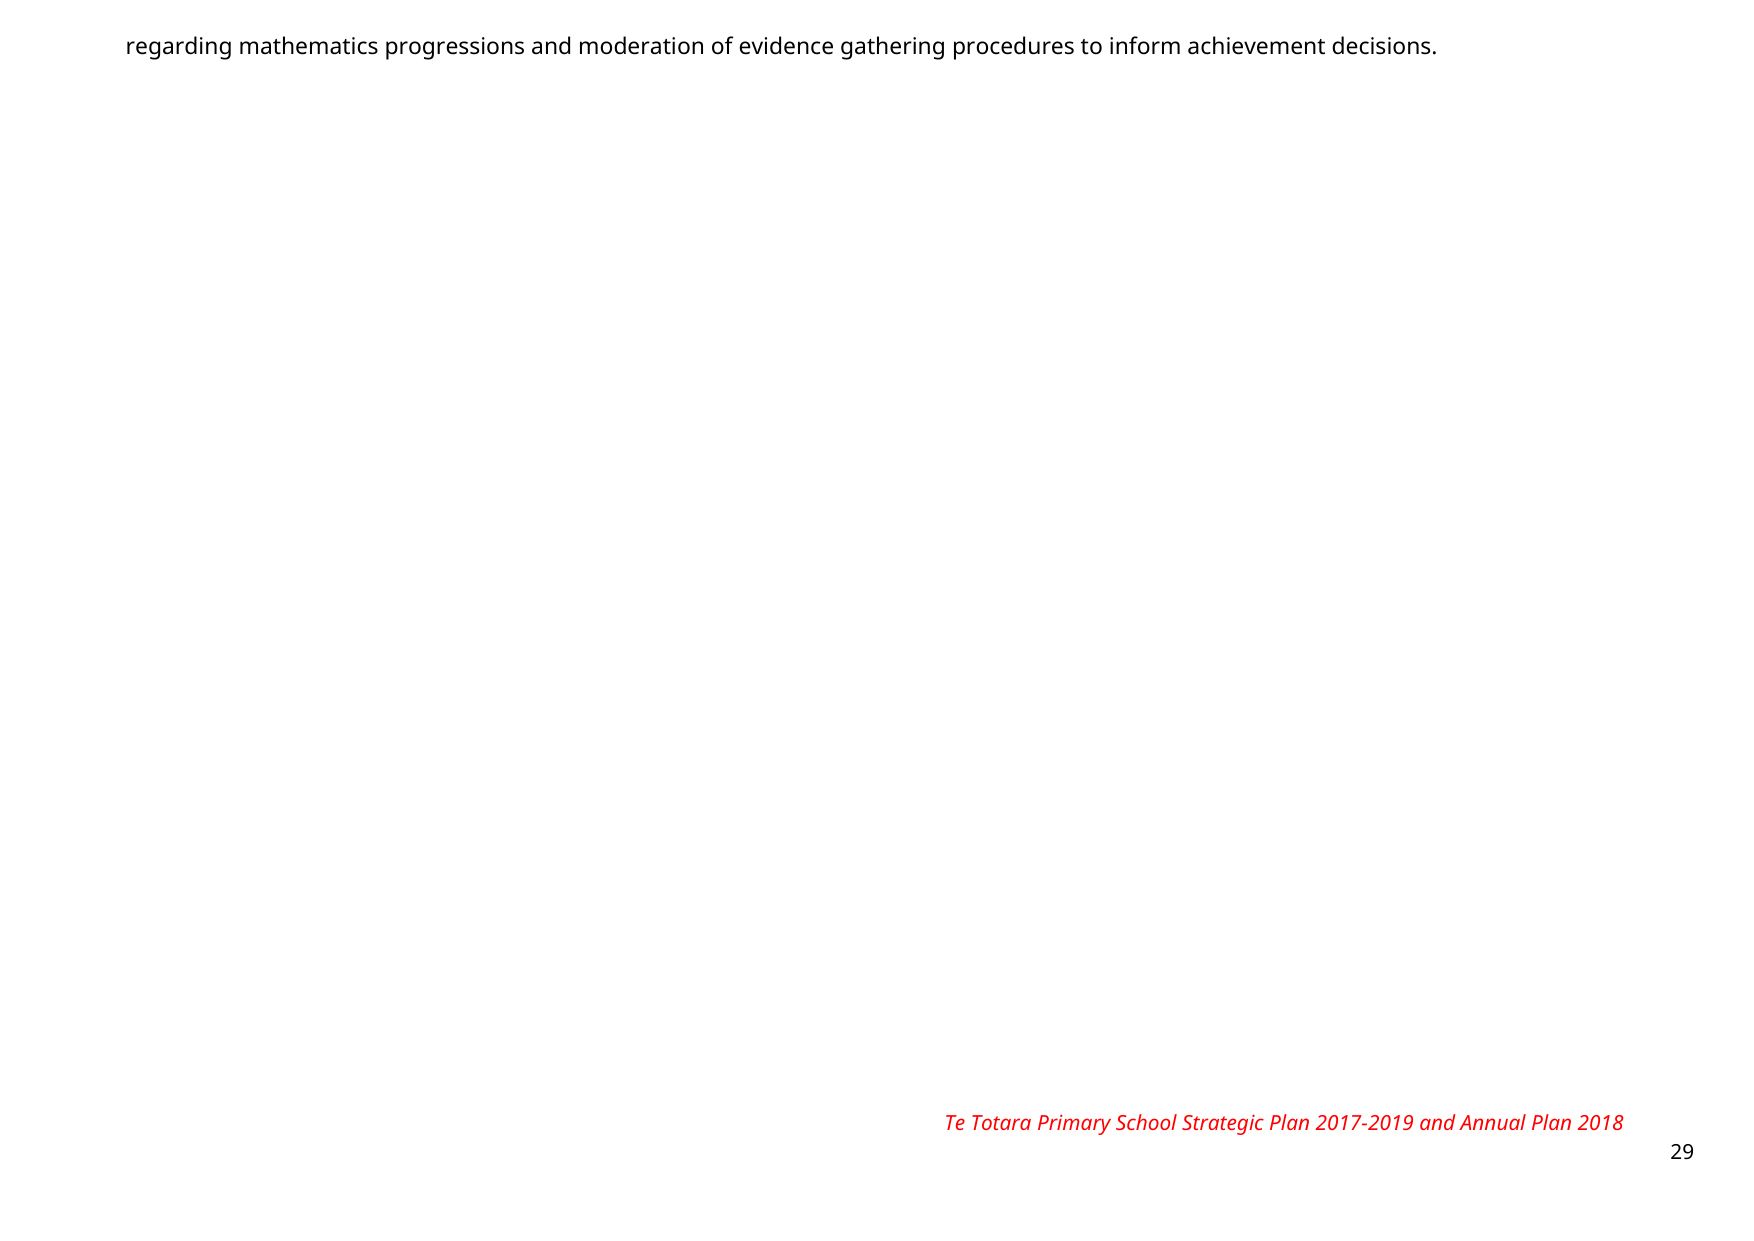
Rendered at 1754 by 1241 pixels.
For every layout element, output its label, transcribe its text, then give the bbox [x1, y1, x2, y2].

text regarding mathematics progressions and moderation of evidence gathering procedures to inform achievement decisions. [60, 30, 1694, 129]
